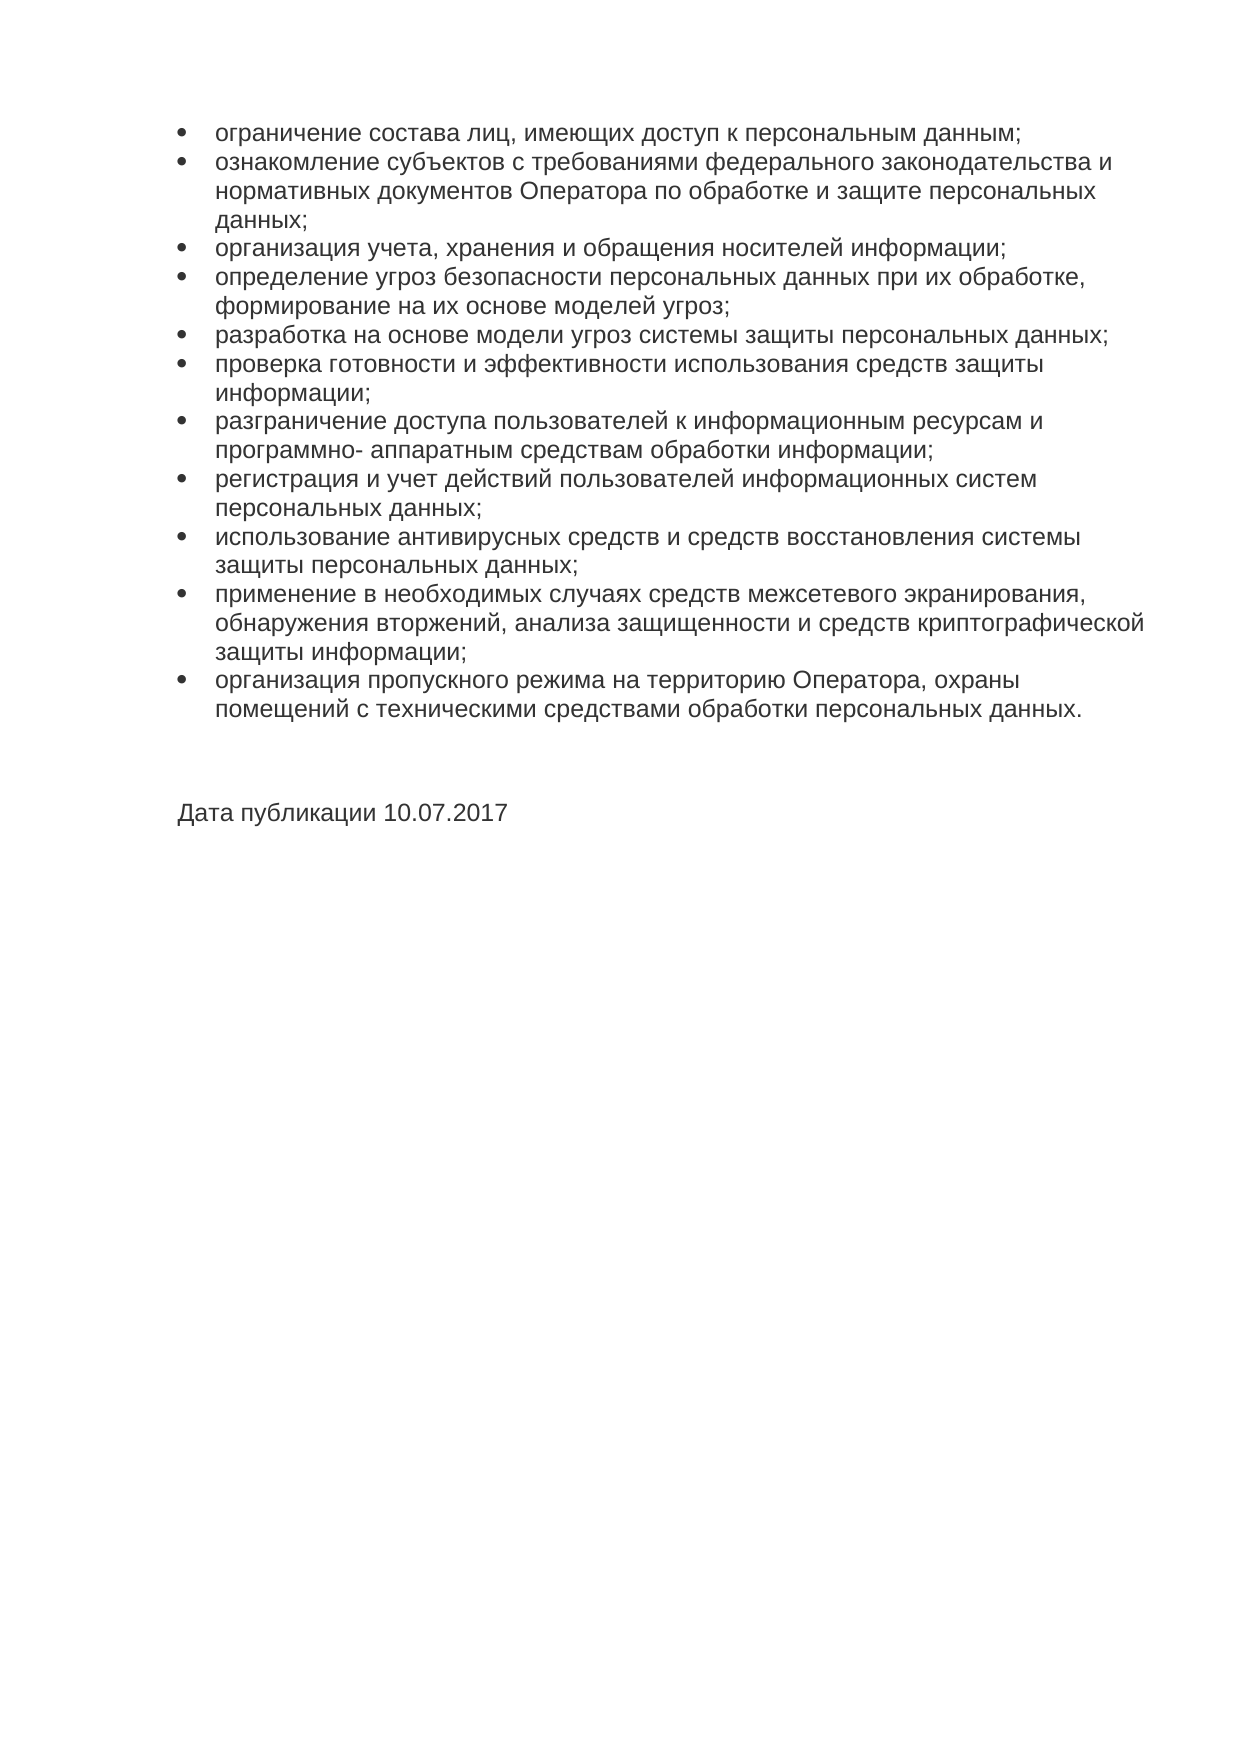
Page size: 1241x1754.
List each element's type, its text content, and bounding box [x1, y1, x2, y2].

list проверка готовности и эффективности использования средств защиты информации; [177, 349, 1152, 406]
list ограничение состава лиц, имеющих доступ к персональным данным; [177, 118, 1152, 147]
list разработка на основе модели угроз системы защиты персональных данных; [177, 320, 1152, 349]
list регистрация и учет действий пользователей информационных систем персональных данных; [177, 464, 1152, 521]
list определение угроз безопасности персональных данных при их обработке, формирование на их основе моделей угроз; [177, 262, 1152, 320]
list ознакомление субъектов с требованиями федерального законодательства и нормативных документов Оператора по обработке и защите персональных данных; [177, 147, 1152, 233]
list применение в необходимых случаях средств межсетевого экранирования, обнаружения вторжений, анализа защищенности и средств криптографической защиты информации; [177, 579, 1152, 665]
list организация учета, хранения и обращения носителей информации; [177, 233, 1152, 262]
text Дата публикации 10.07.2017 [177, 796, 1152, 827]
list разграничение доступа пользователей к информационным ресурсам и программно- аппаратным средствам обработки информации; [177, 406, 1152, 464]
list организация пропускного режима на территорию Оператора, охраны помещений с техническими средствами обработки персональных данных. [177, 665, 1152, 723]
list использование антивирусных средств и средств восстановления системы защиты персональных данных; [177, 521, 1152, 579]
